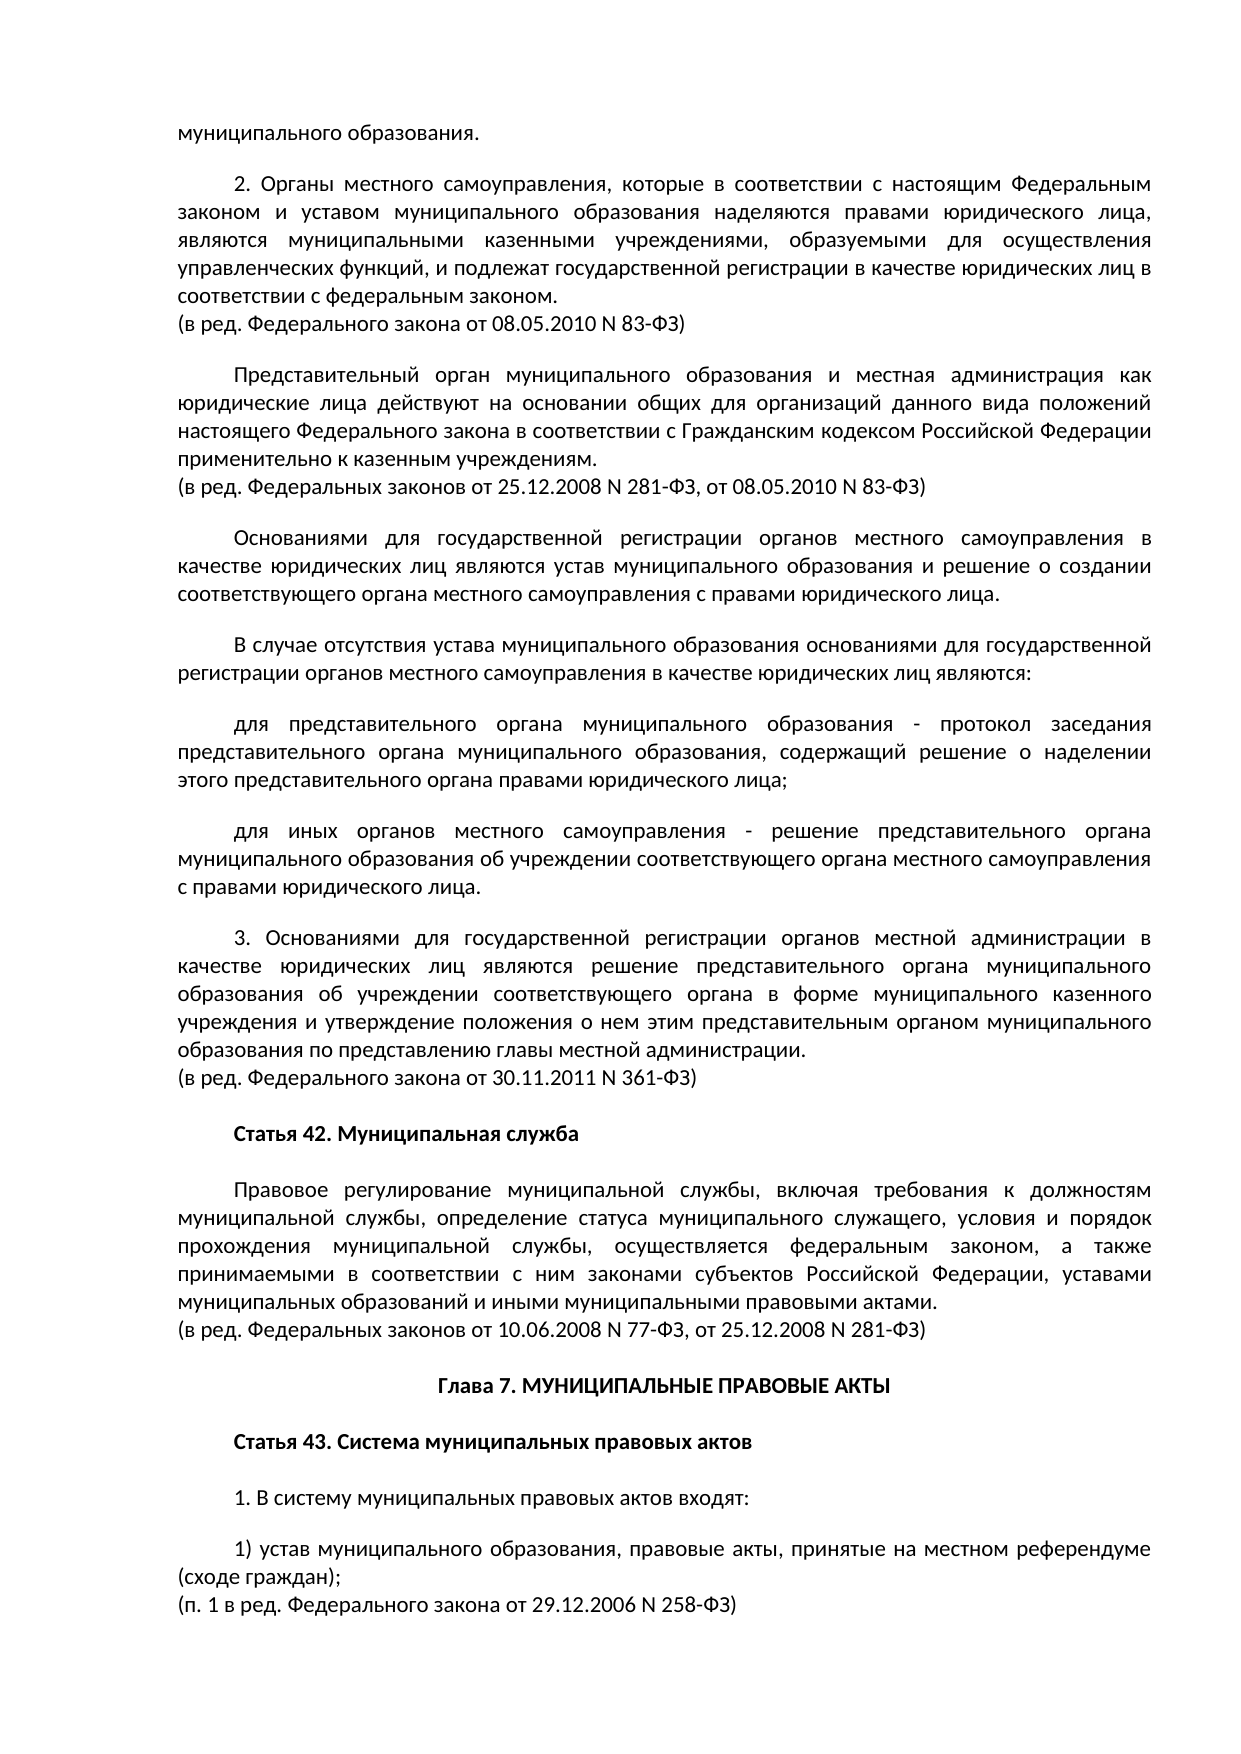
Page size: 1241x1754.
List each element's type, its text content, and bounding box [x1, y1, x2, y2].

text для иных органов местного самоуправления - решение представительного органа муниципального образования об учреждении соответствующего органа местного самоуправления с правами юридического лица. [177, 816, 1152, 900]
text 2. Органы местного самоуправления, которые в соответствии с настоящим Федеральным законом и уставом муниципального образования наделяются правами юридического лица, являются муниципальными казенными учреждениями, образуемыми для осуществления управленческих функций, и подлежат государственной регистрации в качестве юридических лиц в соответствии с федеральным законом. [177, 169, 1152, 309]
text (в ред. Федерального закона от 08.05.2010 N 83-ФЗ) [177, 309, 1152, 337]
text 1) устав муниципального образования, правовые акты, принятые на местном референдуме (сходе граждан); [177, 1534, 1152, 1590]
text Основаниями для государственной регистрации органов местного самоуправления в качестве юридических лиц являются устав муниципального образования и решение о создании соответствующего органа местного самоуправления с правами юридического лица. [177, 523, 1152, 607]
title Глава 7. МУНИЦИПАЛЬНЫЕ ПРАВОВЫЕ АКТЫ [177, 1371, 1152, 1399]
text Правовое регулирование муниципальной службы, включая требования к должностям муниципальной службы, определение статуса муниципального служащего, условия и порядок прохождения муниципальной службы, осуществляется федеральным законом, а также принимаемыми в соответствии с ним законами субъектов Российской Федерации, уставами муниципальных образований и иными муниципальными правовыми актами. [177, 1175, 1152, 1315]
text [177, 118, 1152, 146]
text для представительного органа муниципального образования - протокол заседания представительного органа муниципального образования, содержащий решение о наделении этого представительного органа правами юридического лица; [177, 709, 1152, 793]
text (в ред. Федерального закона от 30.11.2011 N 361-ФЗ) [177, 1063, 1152, 1091]
text Представительный орган муниципального образования и местная администрация как юридические лица действуют на основании общих для организаций данного вида положений настоящего Федерального закона в соответствии с Гражданским кодексом Российской Федерации применительно к казенным учреждениям. [177, 360, 1152, 472]
text (в ред. Федеральных законов от 25.12.2008 N 281-ФЗ, от 08.05.2010 N 83-ФЗ) [177, 472, 1152, 500]
text 1. В систему муниципальных правовых актов входят: [177, 1483, 1152, 1511]
text В случае отсутствия устава муниципального образования основаниями для государственной регистрации органов местного самоуправления в качестве юридических лиц являются: [177, 630, 1152, 686]
text (п. 1 в ред. Федерального закона от 29.12.2006 N 258-ФЗ) [177, 1590, 1152, 1618]
title Статья 42. Муниципальная служба [177, 1119, 1152, 1147]
text 3. Основаниями для государственной регистрации органов местной администрации в качестве юридических лиц являются решение представительного органа муниципального образования об учреждении соответствующего органа в форме муниципального казенного учреждения и утверждение положения о нем этим представительным органом муниципального образования по представлению главы местной администрации. [177, 923, 1152, 1063]
text (в ред. Федеральных законов от 10.06.2008 N 77-ФЗ, от 25.12.2008 N 281-ФЗ) [177, 1315, 1152, 1343]
title Статья 43. Система муниципальных правовых актов [177, 1427, 1152, 1455]
